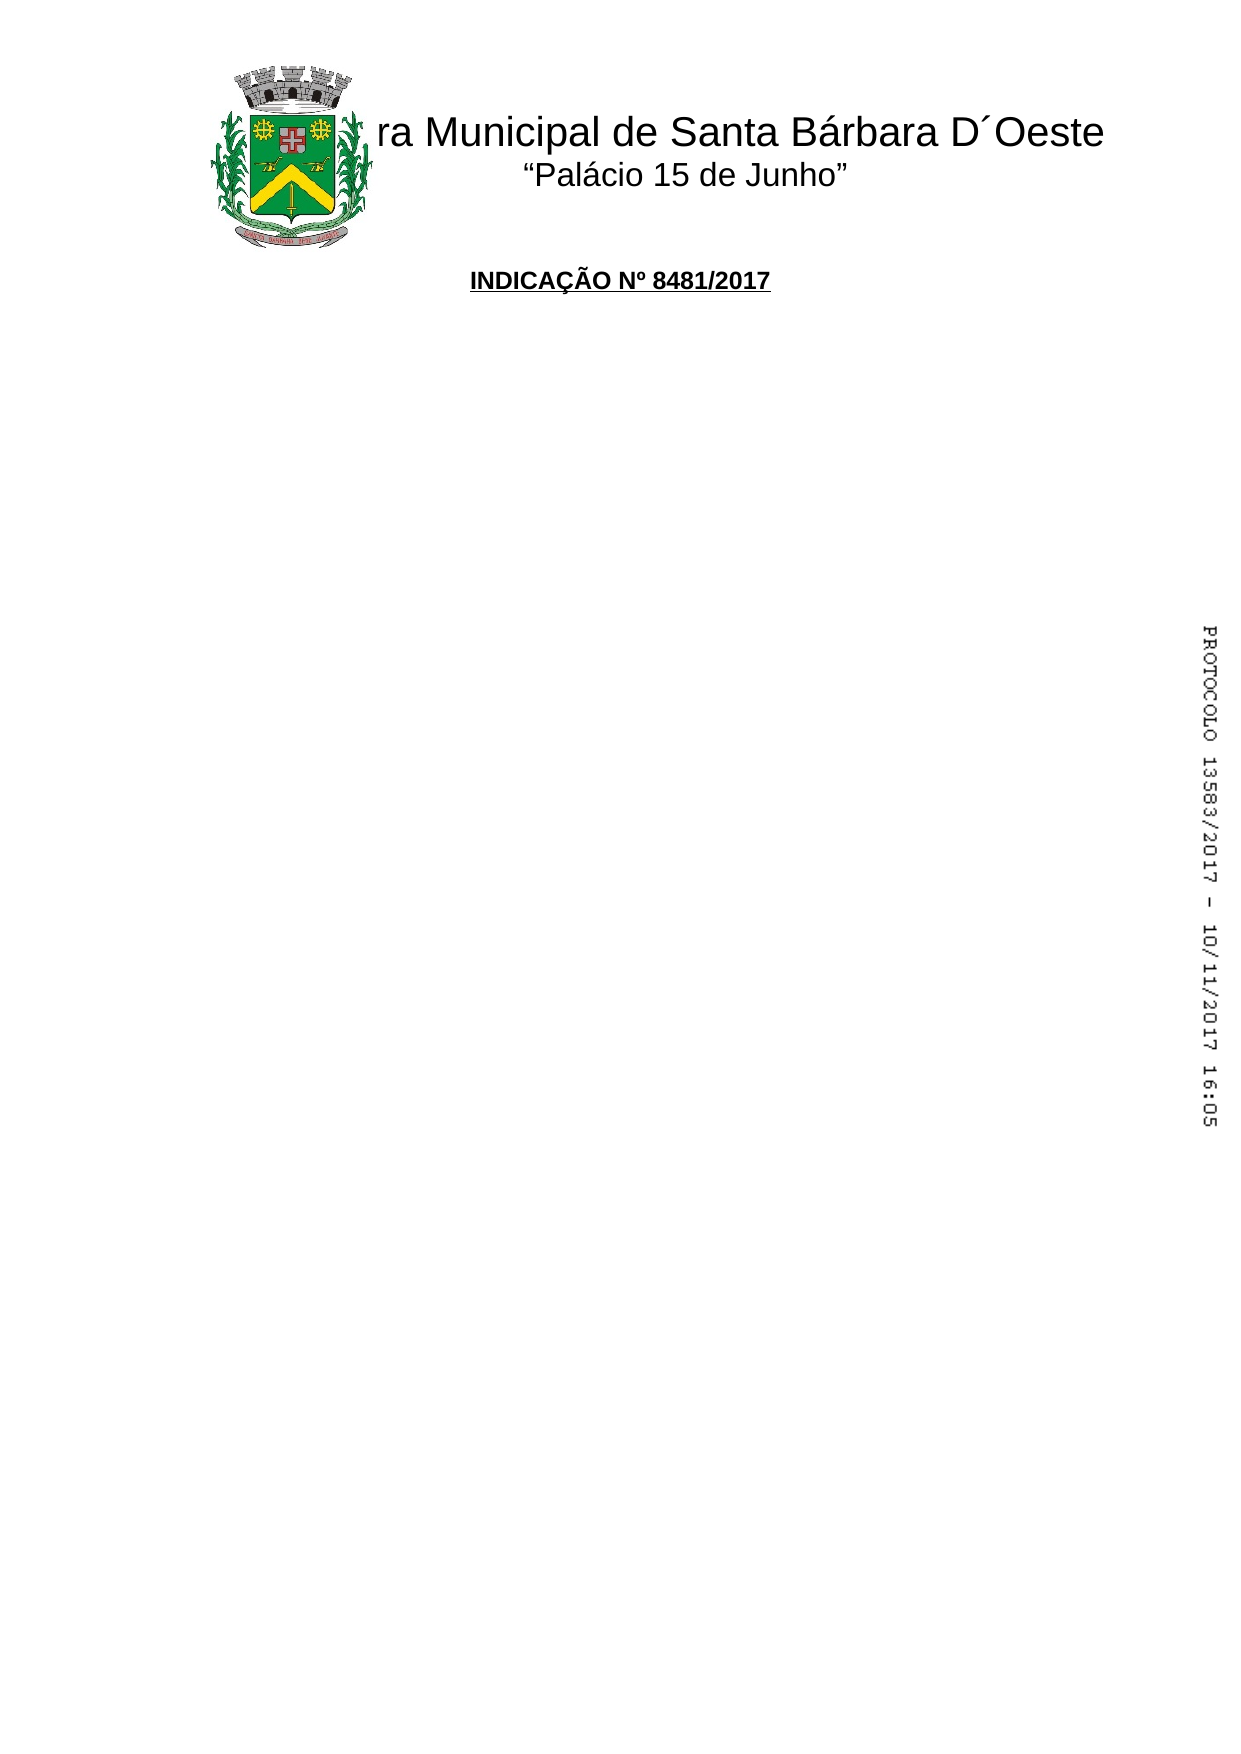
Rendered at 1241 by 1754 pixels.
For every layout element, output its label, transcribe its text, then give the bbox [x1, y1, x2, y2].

title INDICAÇÃO Nº 8481/2017 [177, 266, 1063, 294]
picture [210, 66, 380, 255]
picture [1177, 623, 1241, 1131]
